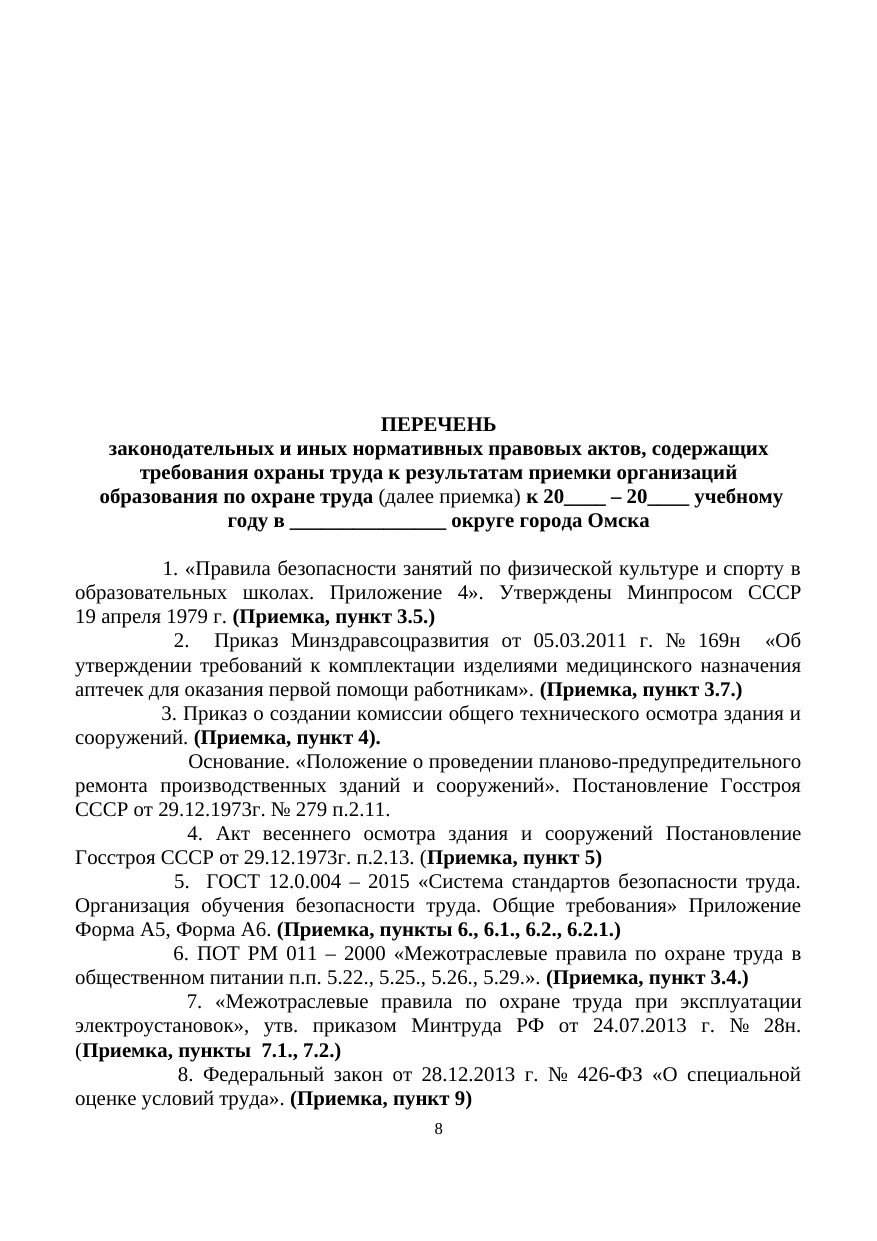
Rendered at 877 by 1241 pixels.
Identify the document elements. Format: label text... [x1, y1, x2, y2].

text 8. Федеральный закон от 28.12.2013 г. № 426-ФЗ «О специальной оценке условий труда». (Приемка, пункт 9) [75, 1062, 802, 1110]
text Основание. «Положение о проведении планово-предупредительного ремонта производственных зданий и сооружений». Постановление Госстроя СССР от 29.12.1973г. № 279 п.2.11. [75, 749, 802, 821]
text 4. Акт весеннего осмотра здания и сооружений Постановление Госстроя СССР от 29.12.1973г. п.2.13. (Приемка, пункт 5) [75, 821, 802, 869]
text образования по охране труда (далее приемка) к 20____ – 20____ учебному году в _______________ округе города Омска [75, 484, 802, 532]
text законодательных и иных нормативных правовых актов, содержащих [75, 436, 802, 460]
text ПЕРЕЧЕНЬ [75, 412, 802, 436]
text 5. ГОСТ 12.0.004 – 2015 «Система стандартов безопасности труда. Организация обучения безопасности труда. Общие требования» Приложение Форма А5, Форма А6. (Приемка, пункты 6., 6.1., 6.2., 6.2.1.) [75, 869, 802, 941]
text требования охраны труда к результатам приемки организаций [75, 460, 802, 484]
text 3. Приказ о создании комиссии общего технического осмотра здания и сооружений. (Приемка, пункт 4). [75, 701, 802, 749]
text 2. Приказ Минздравсоцразвития от 05.03.2011 г. № 169н «Об утверждении требований к комплектации изделиями медицинского назначения аптечек для оказания первой помощи работникам». (Приемка, пункт 3.7.) [75, 628, 802, 701]
text 7. «Межотраслевые правила по охране труда при эксплуатации электроустановок», утв. приказом Минтруда РФ от 24.07.2013 г. № 28н. (Приемка, пункты 7.1., 7.2.) [75, 989, 802, 1062]
text 1. «Правила безопасности занятий по физической культуре и спорту в образовательных школах. Приложение 4». Утверждены Минпросом СССР 19 апреля 1979 г. (Приемка, пункт 3.5.) [75, 556, 802, 628]
text 6. ПОТ РМ 011 – 2000 «Межотраслевые правила по охране труда в общественном питании п.п. 5.22., 5.25., 5.26., 5.29.». (Приемка, пункт 3.4.) [75, 941, 802, 989]
